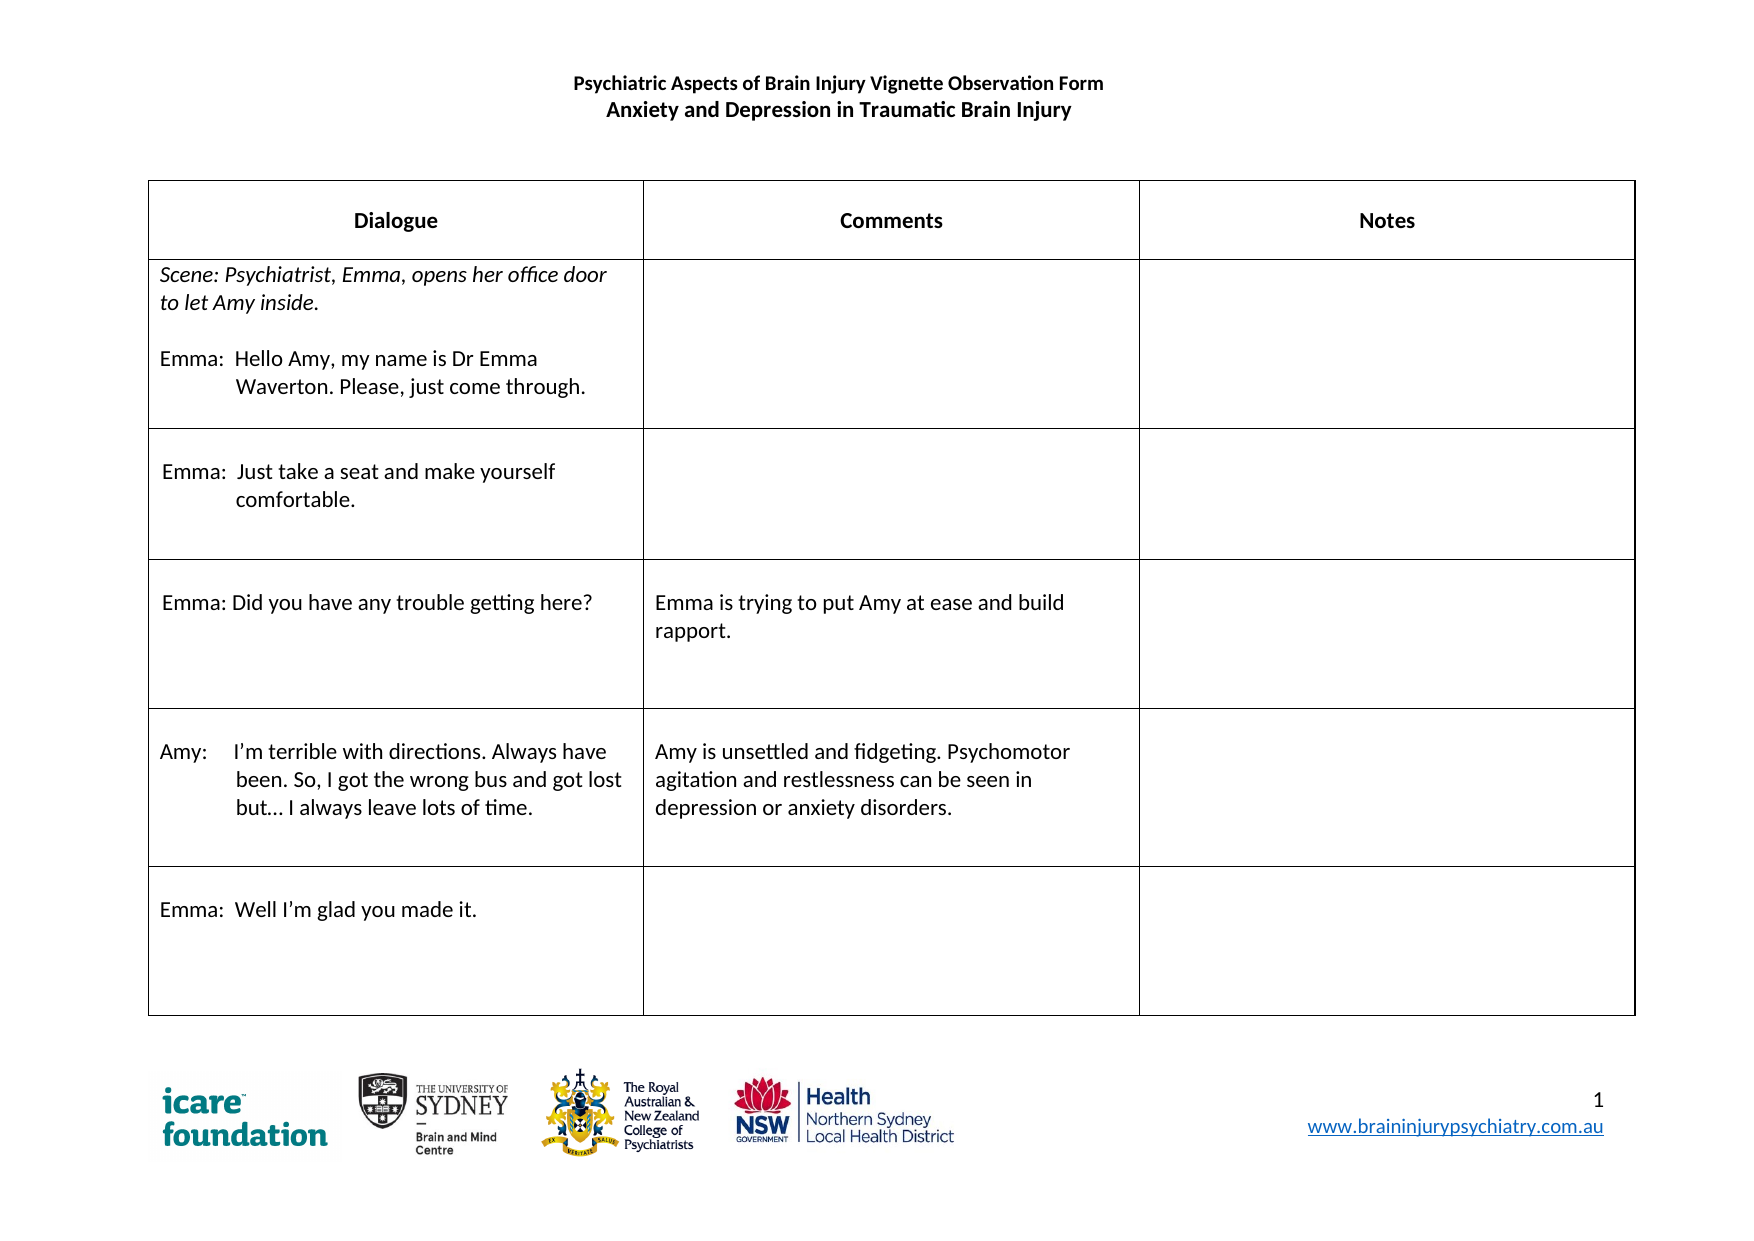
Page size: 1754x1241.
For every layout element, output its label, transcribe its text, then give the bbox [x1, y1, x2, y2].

table_cell [644, 867, 1139, 1015]
table_cell [644, 260, 1139, 428]
picture [147, 1071, 343, 1162]
table_cell Emma: Well I’m glad you made it. [149, 867, 643, 1015]
table_cell Amy is unsettled and fidgeting. Psychomotor agitation and restlessness can be seen in depression or anxiety disorders. [644, 709, 1139, 866]
table_cell Emma: Just take a seat and make yourself comfortable. [149, 429, 643, 559]
table_header Dialogue [149, 181, 643, 259]
table_cell [1140, 429, 1634, 559]
table_cell [1140, 709, 1634, 866]
table_cell [644, 429, 1139, 559]
table_header Comments [644, 181, 1139, 259]
table_cell Emma: Did you have any trouble getting here? [149, 560, 643, 708]
table_cell [1140, 560, 1634, 708]
table_cell Emma is trying to put Amy at ease and build rapport. [644, 560, 1139, 708]
table_cell [1140, 260, 1634, 428]
table_cell Amy: I’m terrible with directions. Always have been. So, I got the wrong bus and got lost but… I always leave lots of time. [149, 709, 643, 866]
table_cell Scene: Psychiatrist, Emma, opens her office door to let Amy inside. Emma: Hello Amy, my name is Dr Emma Waverton. Please, just come through. [149, 260, 643, 428]
picture [358, 1073, 508, 1159]
table_header Notes [1140, 181, 1634, 259]
table_cell [1140, 867, 1634, 1015]
